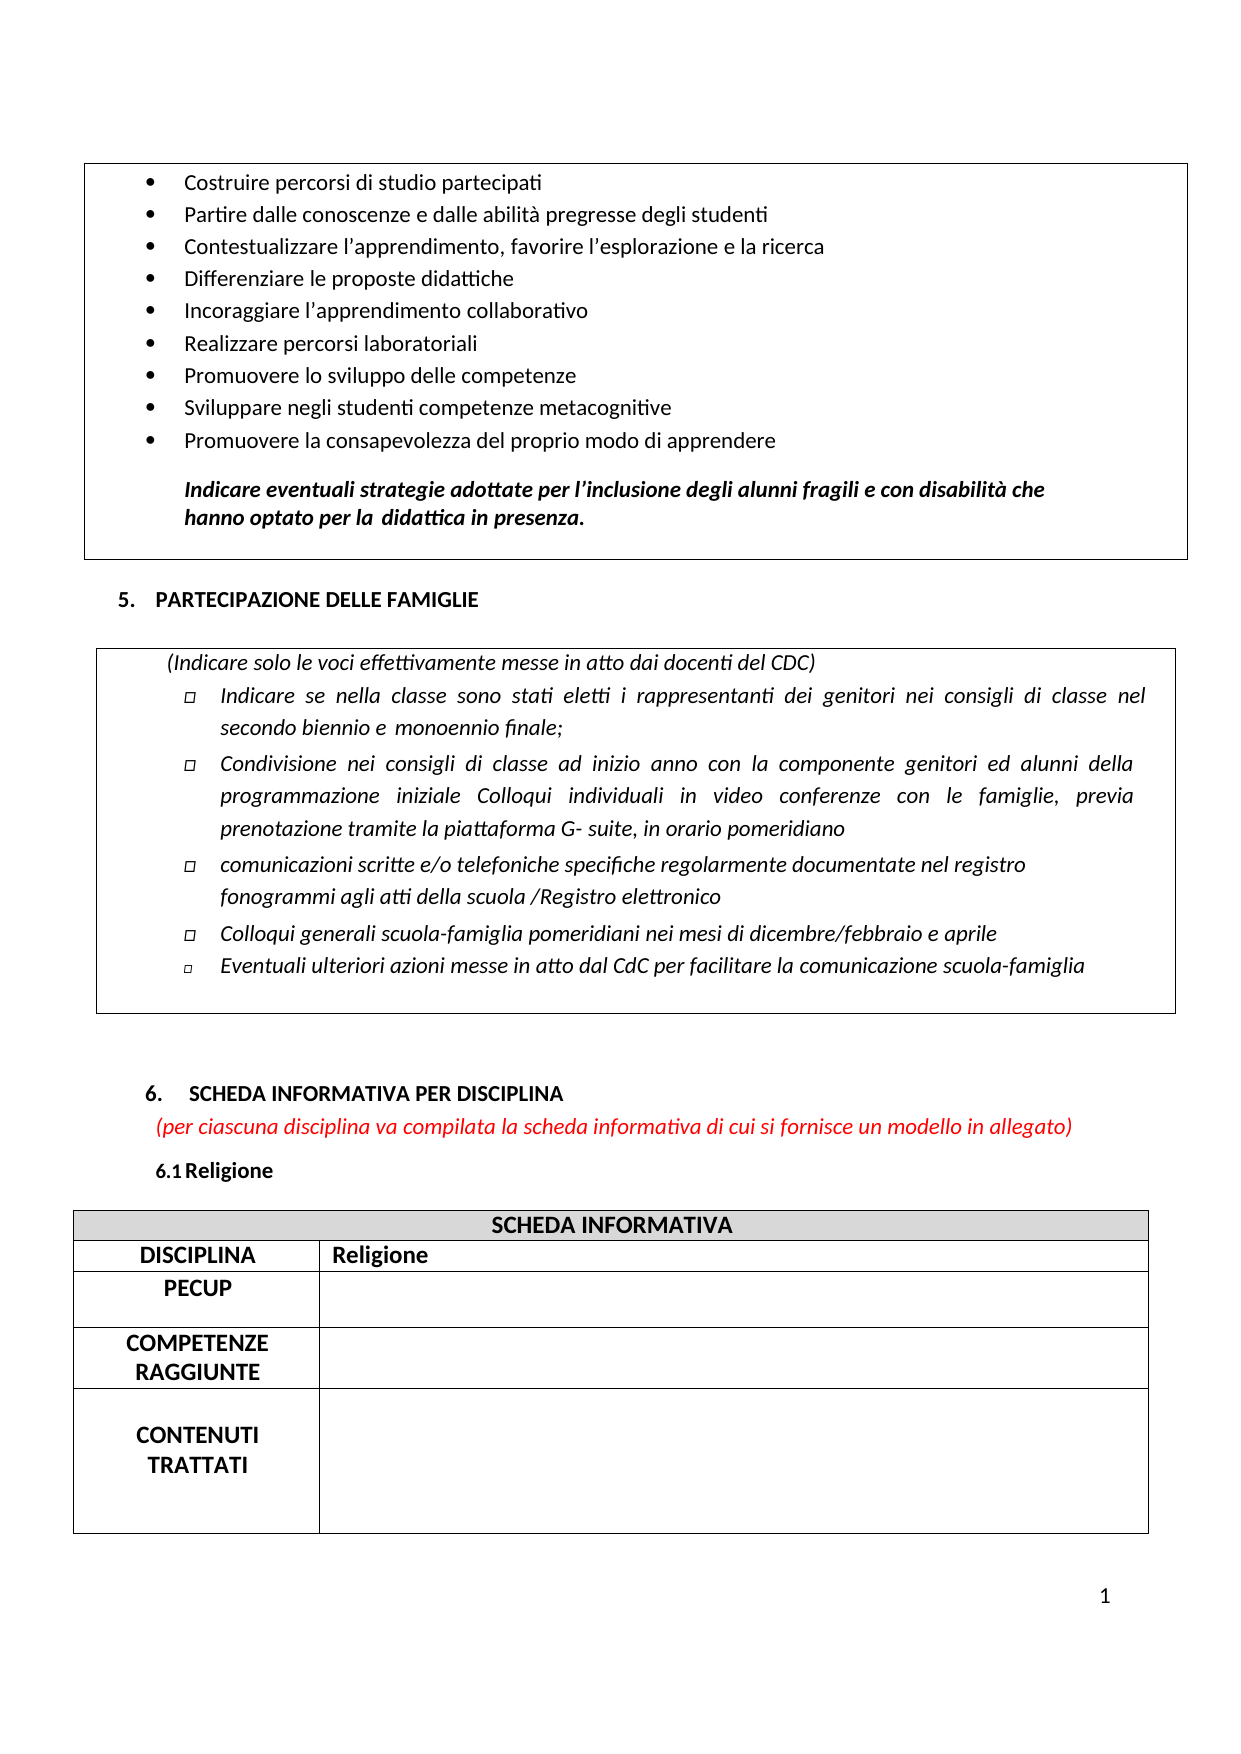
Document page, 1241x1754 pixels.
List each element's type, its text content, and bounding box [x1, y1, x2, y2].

table_cell COMPETENZE RAGGIUNTE [74, 1328, 319, 1387]
table_cell CONTENUTI TRATTATI [74, 1389, 319, 1532]
table_cell DISCIPLINA [74, 1241, 319, 1271]
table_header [85, 164, 1187, 559]
table_cell [320, 1272, 1148, 1327]
table_header (Indicare solo le voci effettivamente messe in atto dai docenti del CDC) Indicare se nella classe sono stati eletti i rappresentanti dei genitori nei consigli di classe nel secondo biennio e monoennio finale; Condivisione nei consigli di classe ad inizio anno con la componente genitori ed alunni della programmazione iniziale Colloqui individuali in video conferenze con le famiglie, previa prenotazione tramite la piattaforma G- suite, in orario pomeridiano comunicazioni scritte e/o telefoniche specifiche regolarmente documentate nel registro fonogrammi agli atti della scuola /Registro elettronico Colloqui generali scuola-famiglia pomeridiani nei mesi di dicembre/febbraio e aprile Eventuali ulteriori azioni messe in atto dal CdC per facilitare la comunicazione scuola-famiglia [97, 649, 1175, 1013]
text (per ciascuna disciplina va compilata la scheda informativa di cui si fornisce un modello in allegato) [155, 1112, 1240, 1140]
subtitle SCHEDA INFORMATIVA PER DISCIPLINA [145, 1079, 1240, 1107]
table_cell [320, 1389, 1148, 1532]
list PARTECIPAZIONE DELLE FAMIGLIE [118, 586, 1240, 614]
table_cell Religione [320, 1241, 1148, 1271]
table_cell PECUP [74, 1272, 319, 1327]
subtitle Religione [155, 1157, 1240, 1185]
table_cell [320, 1328, 1148, 1387]
table_header SCHEDA INFORMATIVA [74, 1211, 1148, 1240]
